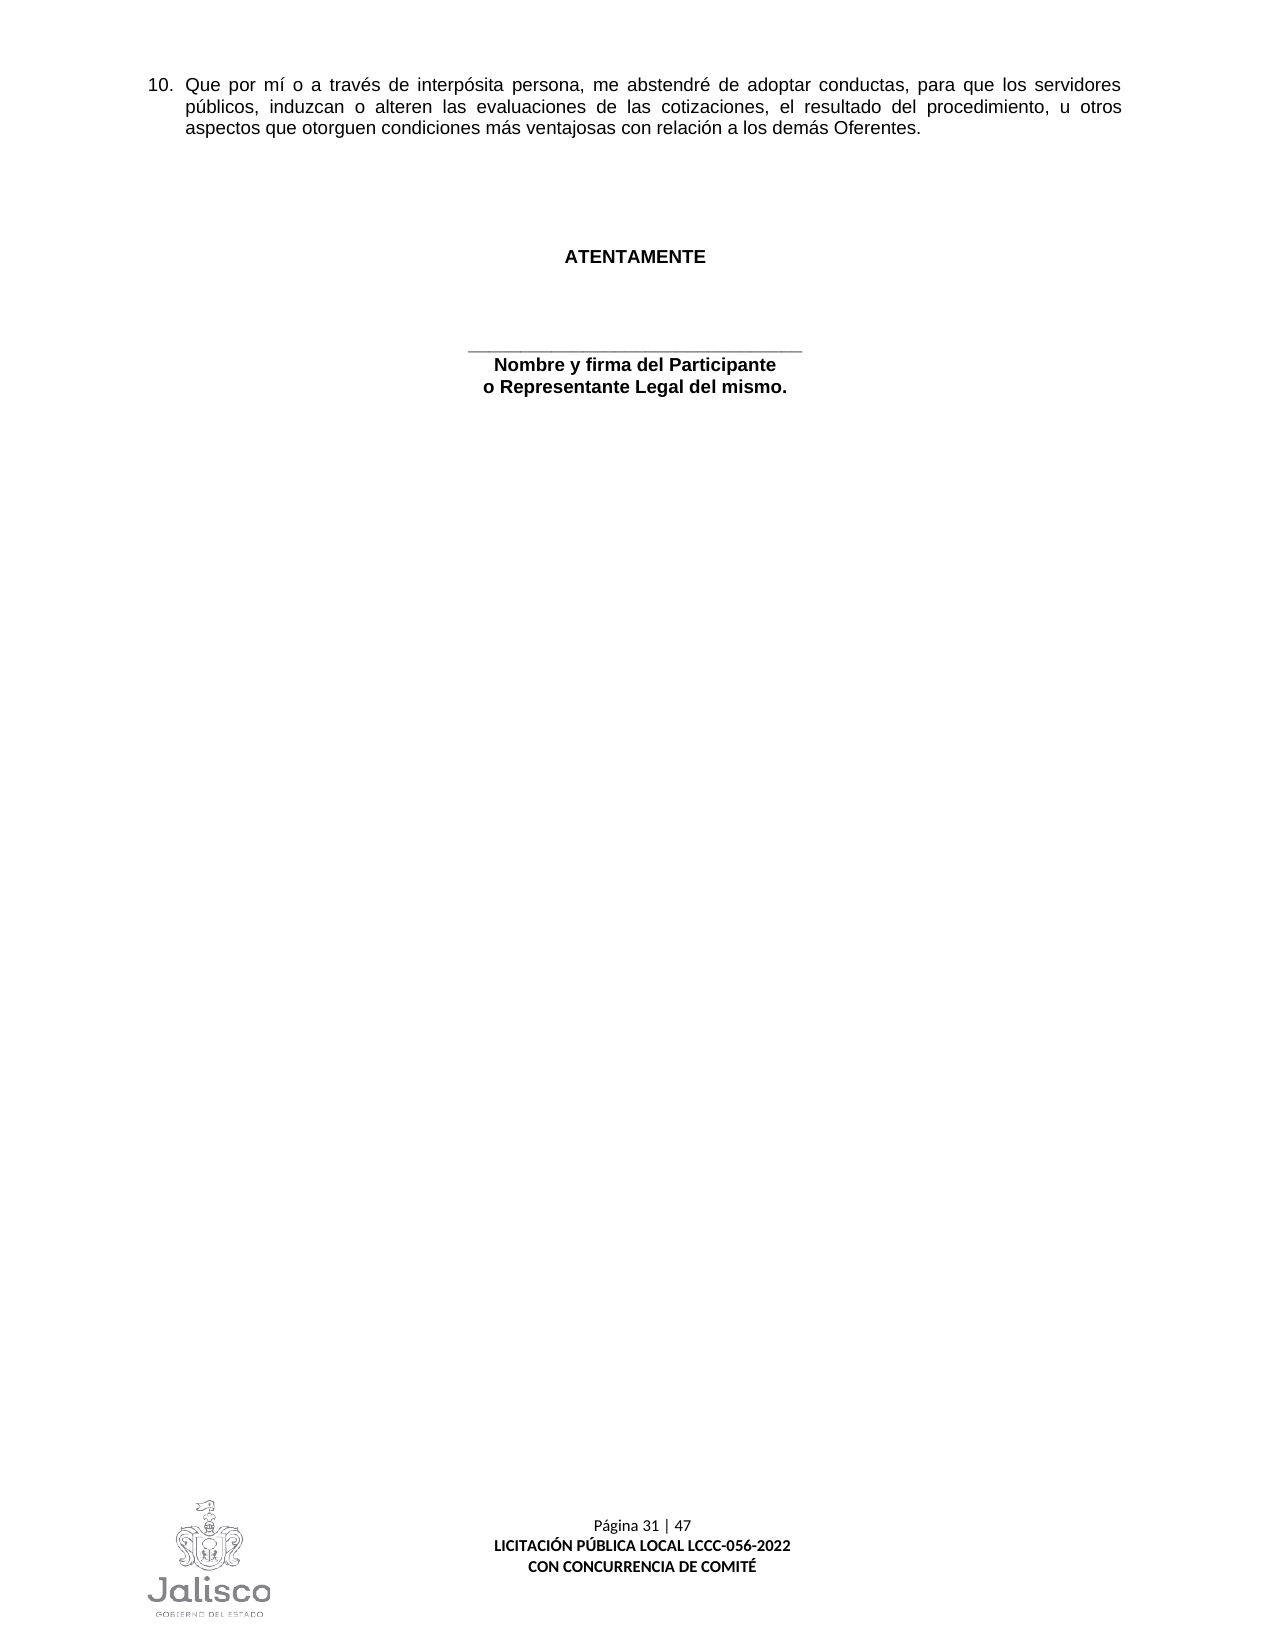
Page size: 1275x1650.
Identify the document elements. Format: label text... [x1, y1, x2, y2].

text o Representante Legal del mismo. [148, 376, 1122, 397]
list Que por mí o a través de interpósita persona, me abstendré de adoptar conductas, para que los servidores públicos, induzcan o alteren las evaluaciones de las cotizaciones, el resultado del procedimiento, u otros aspectos que otorguen condiciones más ventajosas con relación a los demás Oferentes. [148, 74, 1122, 138]
text ATENTAMENTE [148, 246, 1122, 268]
text ________________________________ [148, 333, 1122, 354]
picture [147, 1500, 271, 1617]
text Nombre y firma del Participante [148, 354, 1122, 376]
